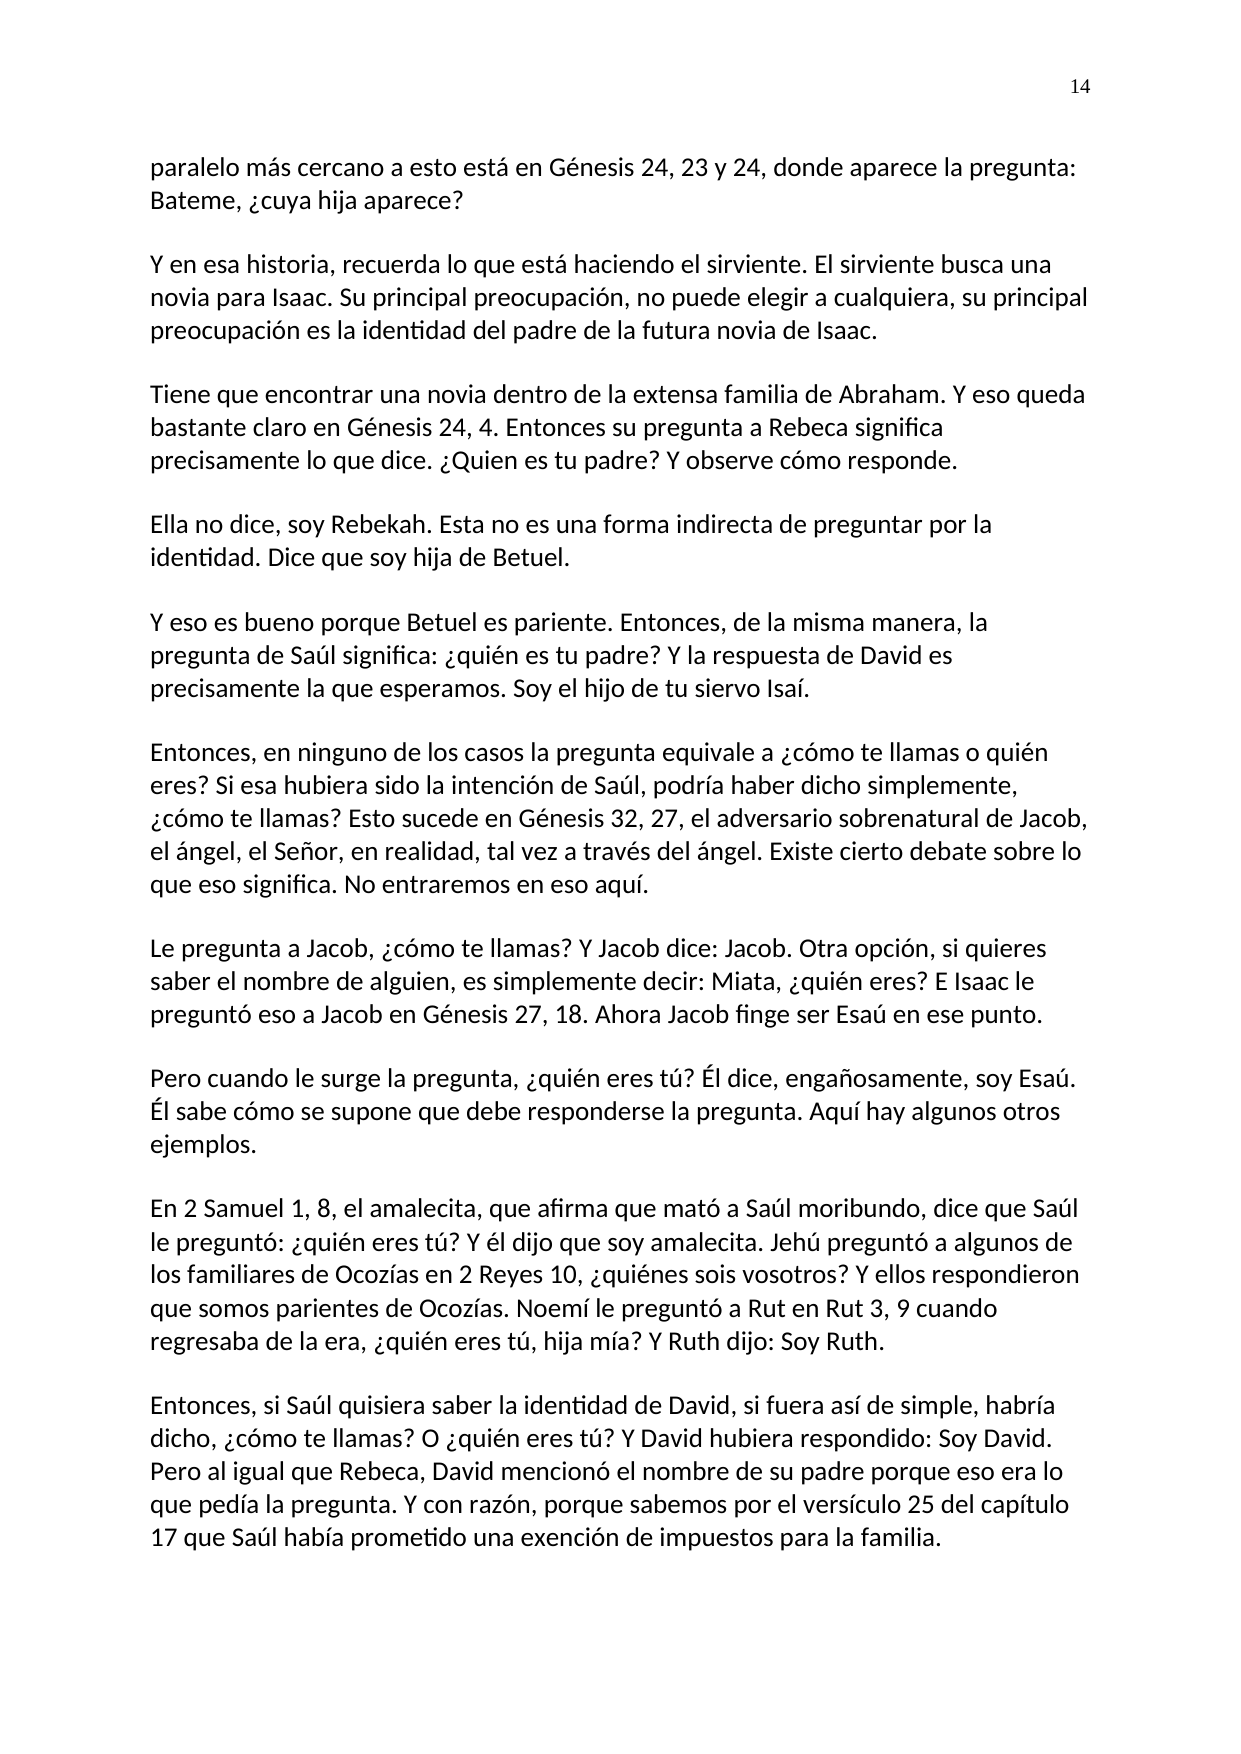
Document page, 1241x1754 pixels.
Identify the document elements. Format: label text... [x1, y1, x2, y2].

text Tiene que encontrar una novia dentro de la extensa familia de Abraham. Y eso queda bastante claro en Génesis 24, 4. Entonces su pregunta a Rebeca significa precisamente lo que dice. ¿Quien es tu padre? Y observe cómo responde. [150, 377, 1090, 476]
text Y eso es bueno porque Betuel es pariente. Entonces, de la misma manera, la pregunta de Saúl significa: ¿quién es tu padre? Y la respuesta de David es precisamente la que esperamos. Soy el hijo de tu siervo Isaí. [150, 605, 1090, 704]
text Le pregunta a Jacob, ¿cómo te llamas? Y Jacob dice: Jacob. Otra opción, si quieres saber el nombre de alguien, es simplemente decir: Miata, ¿quién eres? E Isaac le preguntó eso a Jacob en Génesis 27, 18. Ahora Jacob finge ser Esaú en ese punto. [150, 931, 1090, 1030]
text Y en esa historia, recuerda lo que está haciendo el sirviente. El sirviente busca una novia para Isaac. Su principal preocupación, no puede elegir a cualquiera, su principal preocupación es la identidad del padre de la futura novia de Isaac. [150, 247, 1090, 346]
text Pero cuando le surge la pregunta, ¿quién eres tú? Él dice, engañosamente, soy Esaú. Él sabe cómo se supone que debe responderse la pregunta. Aquí hay algunos otros ejemplos. [150, 1061, 1090, 1161]
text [150, 150, 1090, 216]
text Entonces, en ninguno de los casos la pregunta equivale a ¿cómo te llamas o quién eres? Si esa hubiera sido la intención de Saúl, podría haber dicho simplemente, ¿cómo te llamas? Esto sucede en Génesis 32, 27, el adversario sobrenatural de Jacob, el ángel, el Señor, en realidad, tal vez a través del ángel. Existe cierto debate sobre lo que eso significa. No entraremos en eso aquí. [150, 735, 1090, 900]
text Ella no dice, soy Rebekah. Esta no es una forma indirecta de preguntar por la identidad. Dice que soy hija de Betuel. [150, 508, 1090, 574]
text En 2 Samuel 1, 8, el amalecita, que afirma que mató a Saúl moribundo, dice que Saúl le preguntó: ¿quién eres tú? Y él dijo que soy amalecita. Jehú preguntó a algunos de los familiares de Ocozías en 2 Reyes 10, ¿quiénes sois vosotros? Y ellos respondieron que somos parientes de Ocozías. Noemí le preguntó a Rut en Rut 3, 9 cuando regresaba de la era, ¿quién eres tú, hija mía? Y Ruth dijo: Soy Ruth. [150, 1192, 1090, 1357]
text Entonces, si Saúl quisiera saber la identidad de David, si fuera así de simple, habría dicho, ¿cómo te llamas? O ¿quién eres tú? Y David hubiera respondido: Soy David. Pero al igual que Rebeca, David mencionó el nombre de su padre porque eso era lo que pedía la pregunta. Y con razón, porque sabemos por el versículo 25 del capítulo 17 que Saúl había prometido una exención de impuestos para la familia. [150, 1388, 1090, 1553]
